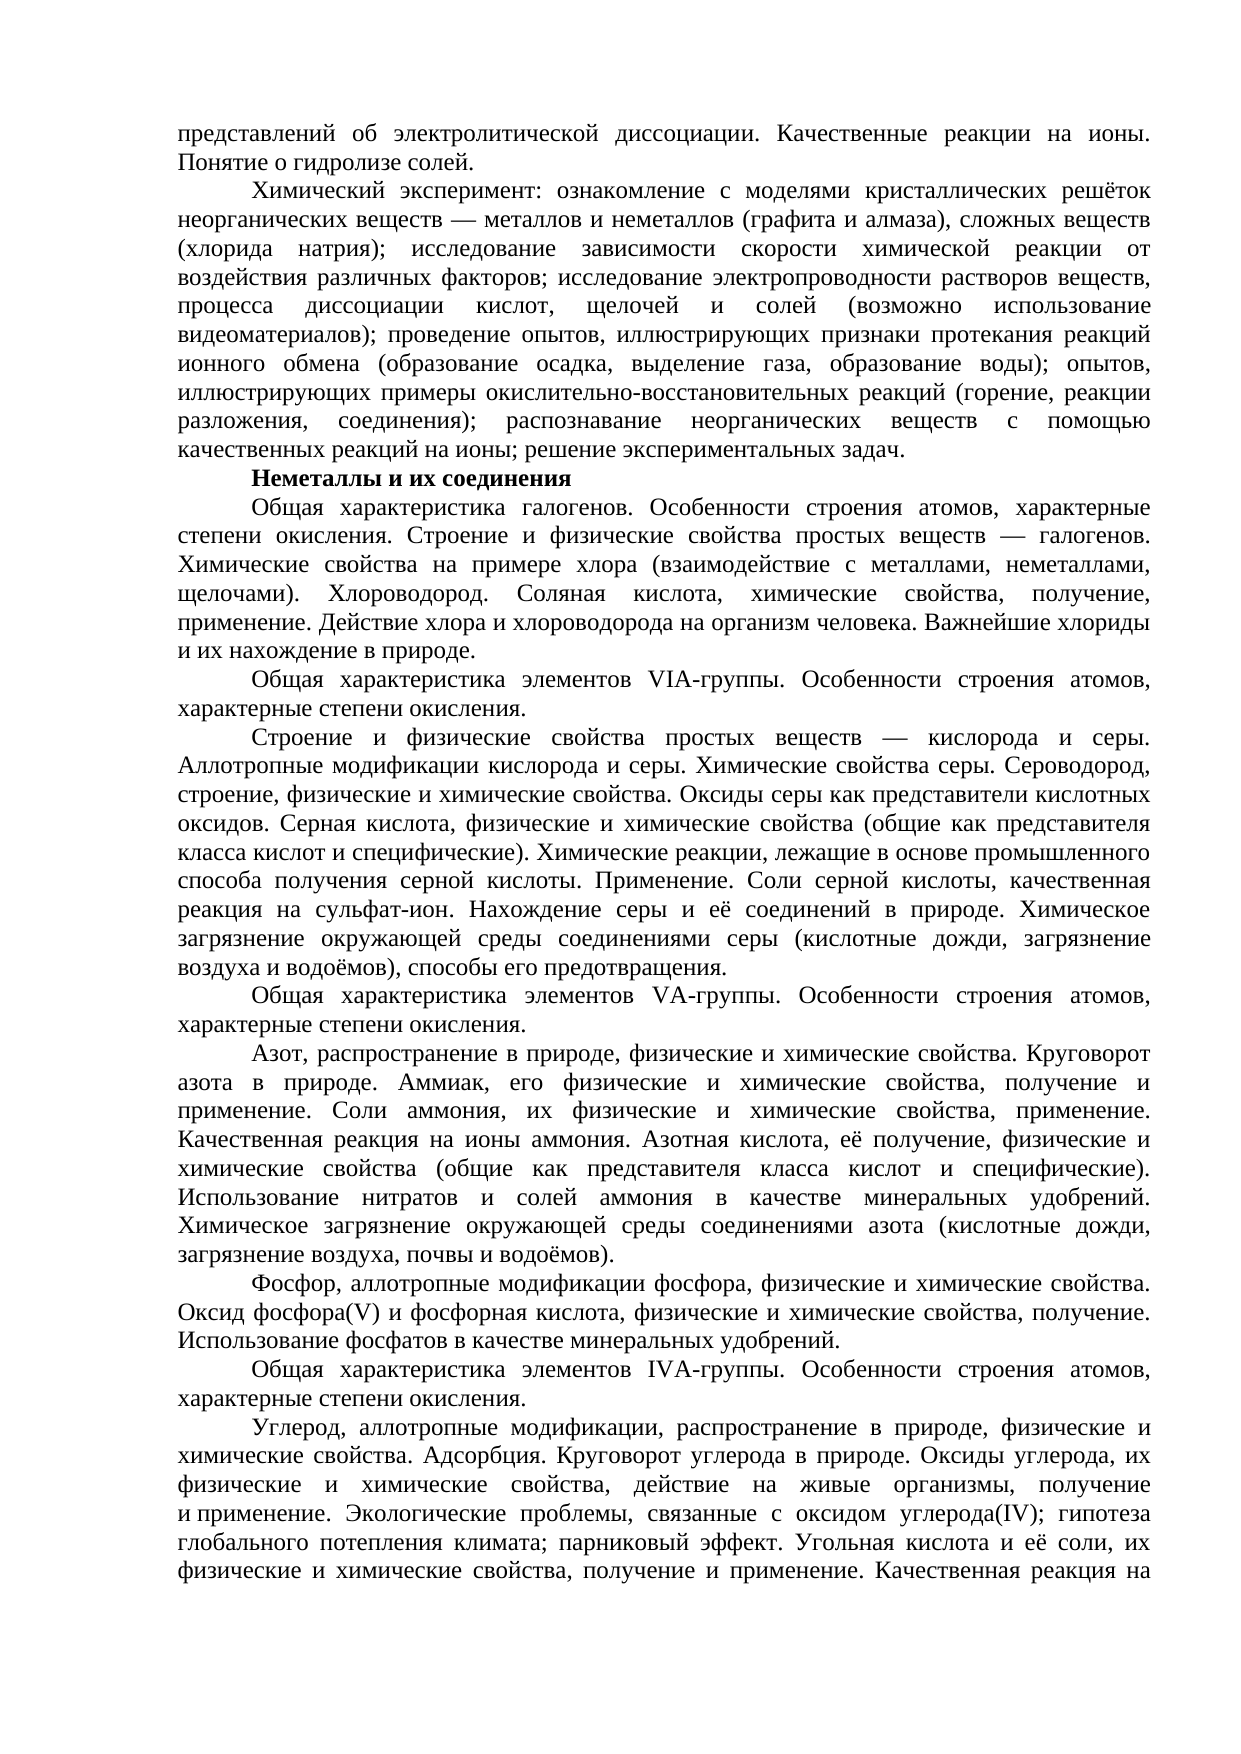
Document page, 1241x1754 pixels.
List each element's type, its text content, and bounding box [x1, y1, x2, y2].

text Общая характеристика элементов VА-группы. Особенности строения атомов, характерные степени окисления. [177, 981, 1152, 1038]
text Фосфор, аллотропные модификации фосфора, физические и химические свойства. Оксид фосфора(V) и фосфорная кислота, физические и химические свойства, получение. Использование фосфатов в качестве минеральных удобрений. [177, 1268, 1152, 1354]
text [177, 118, 1152, 176]
text Химический эксперимент: ознакомление с моделями кристаллических решёток неорганических веществ — металлов и неметаллов (графита и алмаза), сложных веществ (хлорида натрия); исследование зависимости скорости химической реакции от воздействия различных факторов; исследование электропроводности растворов веществ, процесса диссоциации кислот, щелочей и солей (возможно использование видеоматериалов); проведение опытов, иллюстрирующих признаки протекания реакций ионного обмена (образование осадка, выделение газа, образование воды); опытов, иллюстрирующих примеры окислительно-восстановительных реакций (горение, реакции разложения, соединения); распознавание неорганических веществ с помощью качественных реакций на ионы; решение экспериментальных задач. [177, 176, 1152, 463]
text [177, 1412, 1152, 1584]
text Общая характеристика галогенов. Особенности строения атомов, характерные степени окисления. Строение и физические свойства простых веществ — галогенов. Химические свойства на примере хлора (взаимодействие с металлами, неметаллами, щелочами). Хлороводород. Соляная кислота, химические свойства, получение, применение. Действие хлора и хлороводорода на организм человека. Важнейшие хлориды и их нахождение в природе. [177, 492, 1152, 664]
text Общая характеристика элементов IVА-группы. Особенности строения атомов, характерные степени окисления. [177, 1354, 1152, 1412]
text Неметаллы и их соединения [177, 463, 1152, 492]
text Строение и физические свойства простых веществ — кислорода и серы. Аллотропные модификации кислорода и серы. Химические свойства серы. Сероводород, строение, физические и химические свойства. Оксиды серы как представители кислотных оксидов. Серная кислота, физические и химические свойства (общие как представителя класса кислот и специфические). Химические реакции, лежащие в основе промышленного способа получения серной кислоты. Применение. Соли серной кислоты, качественная реакция на сульфат-ион. Нахождение серы и её соединений в природе. Химическое загрязнение окружающей среды соединениями серы (кислотные дожди, загрязнение воздуха и водоёмов), способы его предотвращения. [177, 722, 1152, 981]
text Азот, распространение в природе, физические и химические свойства. Круговорот азота в природе. Аммиак, его физические и химические свойства, получение и применение. Соли аммония, их физические и химические свойства, применение. Качественная реакция на ионы аммония. Азотная кислота, её получение, физические и химические свойства (общие как представителя класса кислот и специфические). Использование нитратов и солей аммония в качестве минеральных удобрений. Химическое загрязнение окружающей среды соединениями азота (кислотные дожди, загрязнение воздуха, почвы и водоёмов). [177, 1038, 1152, 1268]
text Общая характеристика элементов VIА-группы. Особенности строения атомов, характерные степени окисления. [177, 664, 1152, 722]
